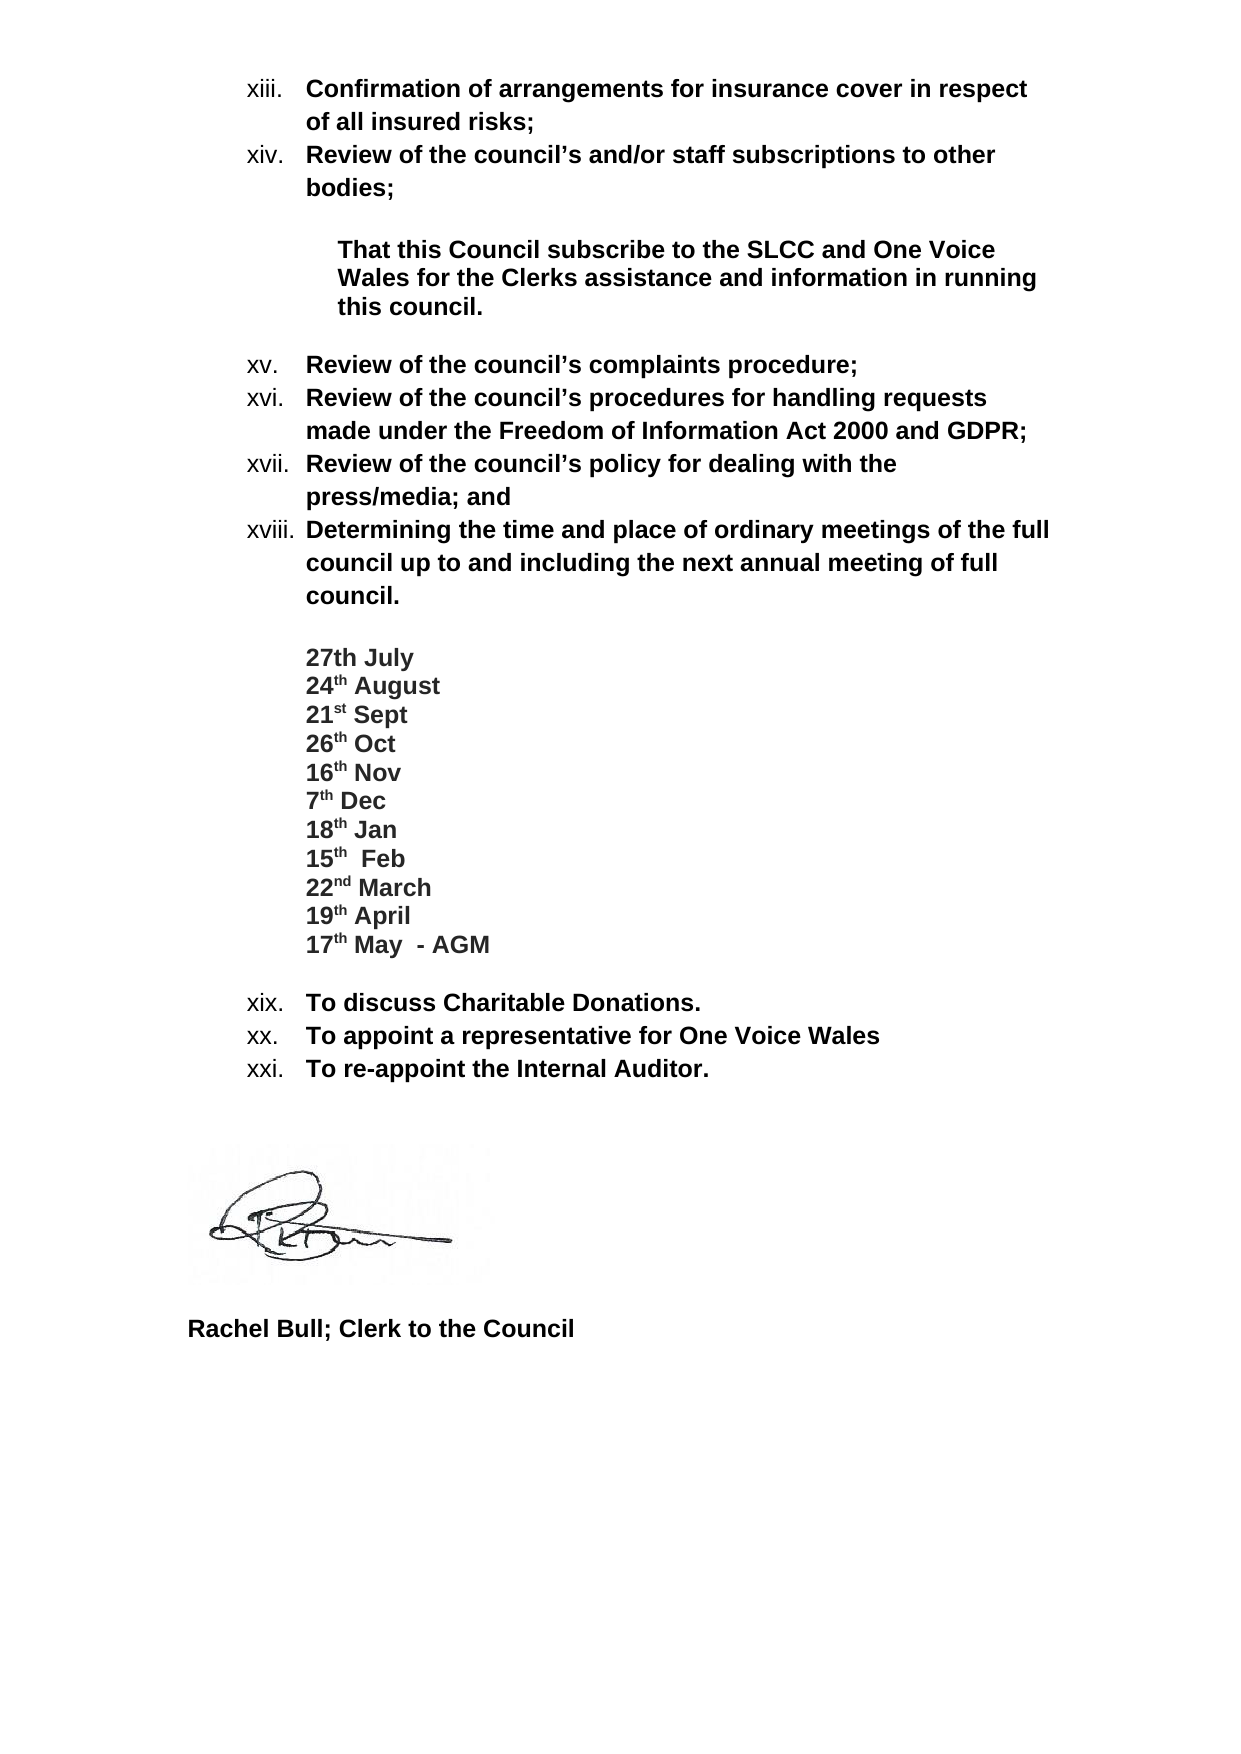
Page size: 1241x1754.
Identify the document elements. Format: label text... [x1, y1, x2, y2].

text 7th Dec [306, 786, 1053, 815]
list Determining the time and place of ordinary meetings of the full council up to and including the next annual meeting of full council. [247, 515, 1053, 609]
text That this Council subscribe to the SLCC and One Voice Wales for the Clerks assistance and information in running this council. [337, 235, 1053, 321]
text Rachel Bull; Clerk to the Council [187, 1313, 1053, 1342]
text 15th Feb [306, 844, 1053, 873]
list Review of the council’s complaints procedure; [247, 350, 1053, 378]
list To discuss Charitable Donations. [247, 988, 1053, 1016]
list To re-appoint the Internal Auditor. [247, 1054, 1053, 1082]
list Review of the council’s policy for dealing with the press/media; and [247, 449, 1053, 511]
list Confirmation of arrangements for insurance cover in respect of all insured risks; [247, 74, 1053, 136]
list Review of the council’s procedures for handling requests made under the Freedom of Information Act 2000 and GDPR; [247, 383, 1053, 444]
text 24th August [306, 671, 1053, 700]
list Review of the council’s and/or staff subscriptions to other bodies; [247, 140, 1053, 202]
list To appoint a representative for One Voice Wales [247, 1021, 1053, 1049]
text 27th July [231, 643, 1053, 671]
text 17th May - AGM [306, 930, 1053, 959]
text 22nd March [306, 873, 1053, 901]
text 21st Sept [306, 700, 1053, 729]
text 26th Oct [306, 729, 1053, 758]
text 16th Nov [306, 758, 1053, 786]
text 18th Jan [306, 815, 1053, 844]
text 19th April [306, 901, 1053, 930]
